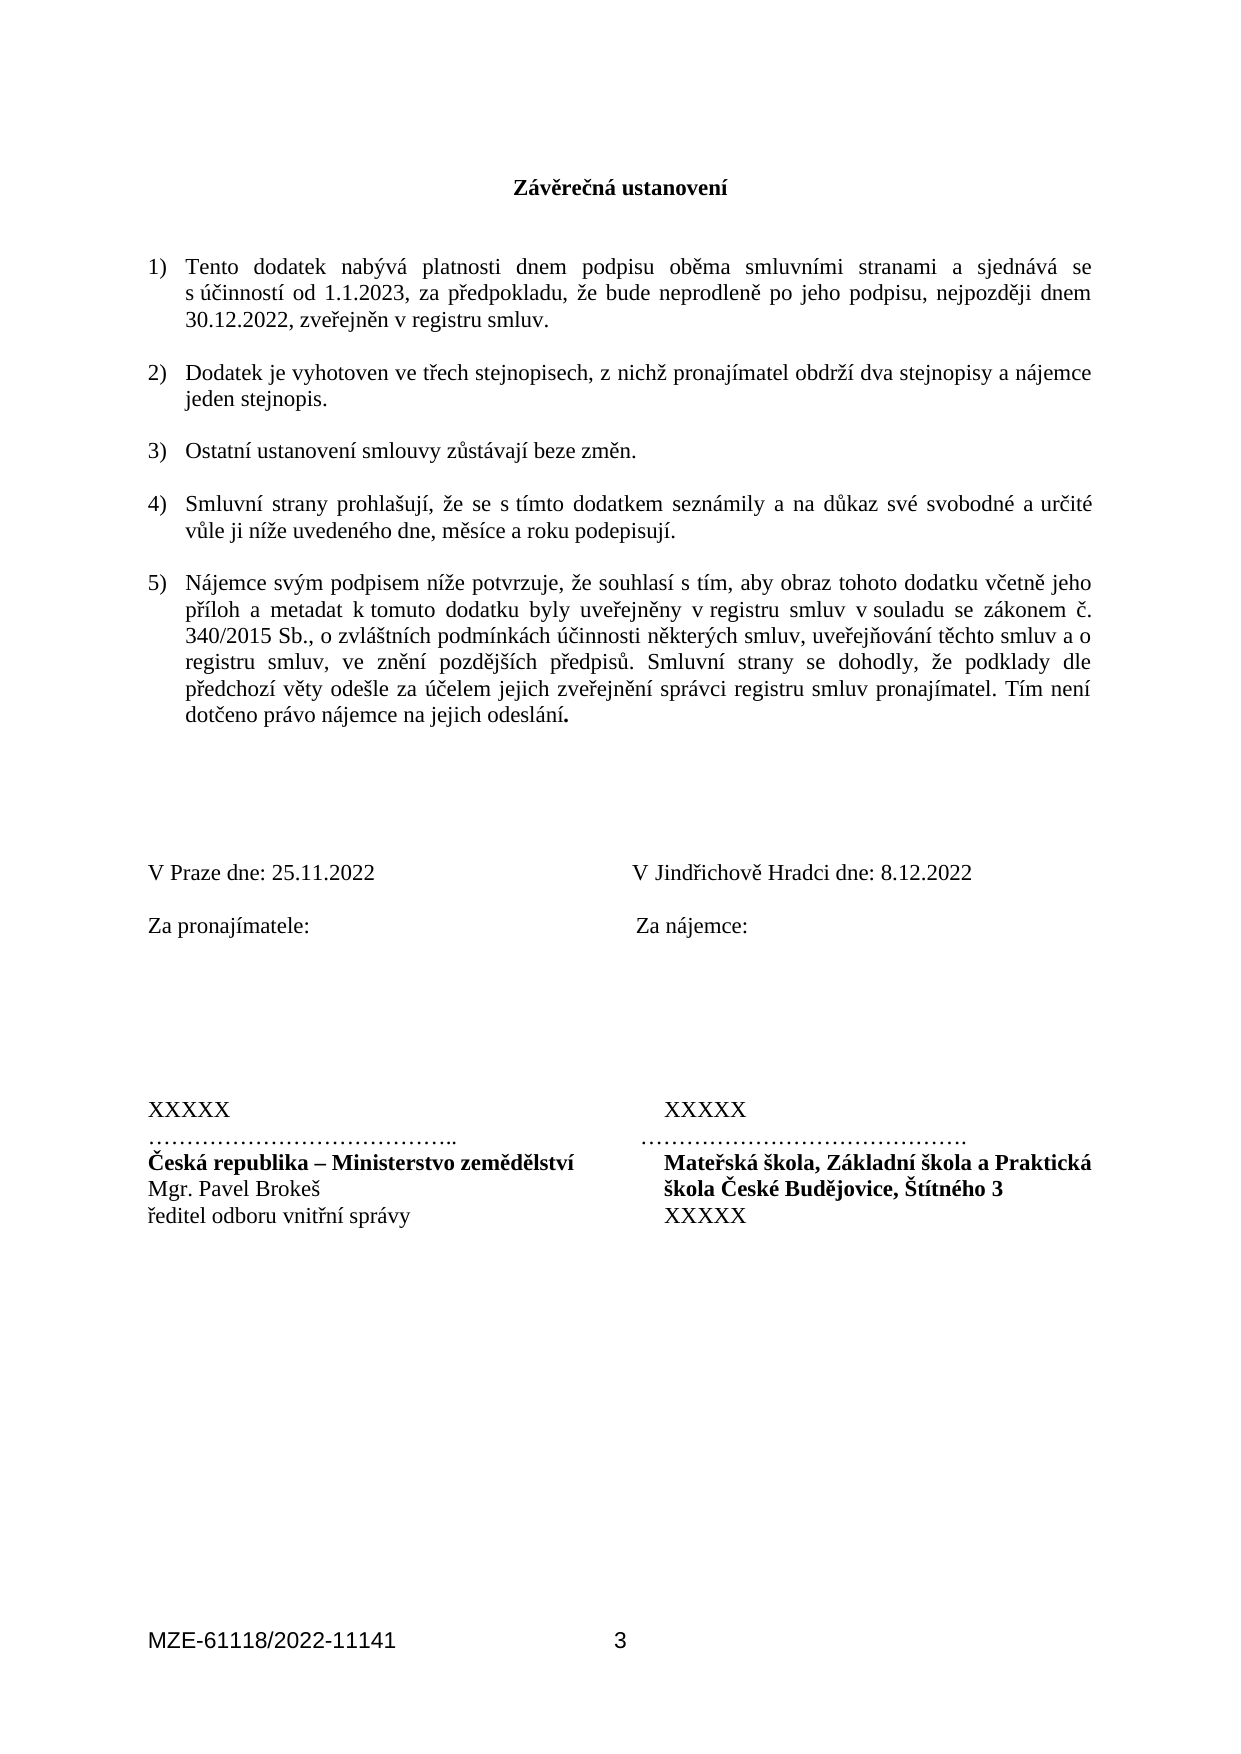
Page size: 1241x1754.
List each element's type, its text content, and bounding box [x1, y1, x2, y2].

text XXXXX XXXXX [148, 1096, 1092, 1123]
list Nájemce svým podpisem níže potvrzuje, že souhlasí s tím, aby obraz tohoto dodatku včetně jeho příloh a metadat k tomuto dodatku byly uveřejněny v registru smluv v souladu se zákonem č. 340/2015 Sb., o zvláštních podmínkách účinnosti některých smluv, uveřejňování těchto smluv a o registru smluv, ve znění pozdějších předpisů. Smluvní strany se dohodly, že podklady dle předchozí věty odešle za účelem jejich zveřejnění správci registru smluv pronajímatel. Tím není dotčeno právo nájemce na jejich odeslání. [148, 569, 1092, 727]
list Tento dodatek nabývá platnosti dnem podpisu oběma smluvními stranami a sjednává se s účinností od 1.1.2023, za předpokladu, že bude neprodleně po jeho podpisu, nejpozději dnem 30.12.2022, zveřejněn v registru smluv. [148, 253, 1092, 332]
text Mgr. Pavel Brokeš škola České Budějovice, Štítného 3 [148, 1176, 1092, 1202]
list Smluvní strany prohlašují, že se s tímto dodatkem seznámily a na důkaz své svobodné a určité vůle ji níže uvedeného dne, měsíce a roku podepisují. [148, 490, 1092, 543]
list Dodatek je vyhotoven ve třech stejnopisech, z nichž pronajímatel obdrží dva stejnopisy a nájemce jeden stejnopis. [148, 358, 1092, 411]
text Česká republika – Ministerstvo zemědělství Mateřská škola, Základní škola a Praktická [148, 1149, 1092, 1176]
text ………………………………….. ……………………………………. [148, 1123, 1092, 1149]
text Závěrečná ustanovení [148, 174, 1092, 200]
text Za pronajímatele: Za nájemce: [148, 912, 1092, 938]
text ředitel odboru vnitřní správy XXXXX [148, 1202, 1092, 1228]
list Ostatní ustanovení smlouvy zůstávají beze změn. [148, 438, 1092, 464]
text V Praze dne: 25.11.2022 V Jindřichově Hradci dne: 8.12.2022 [148, 859, 1092, 886]
